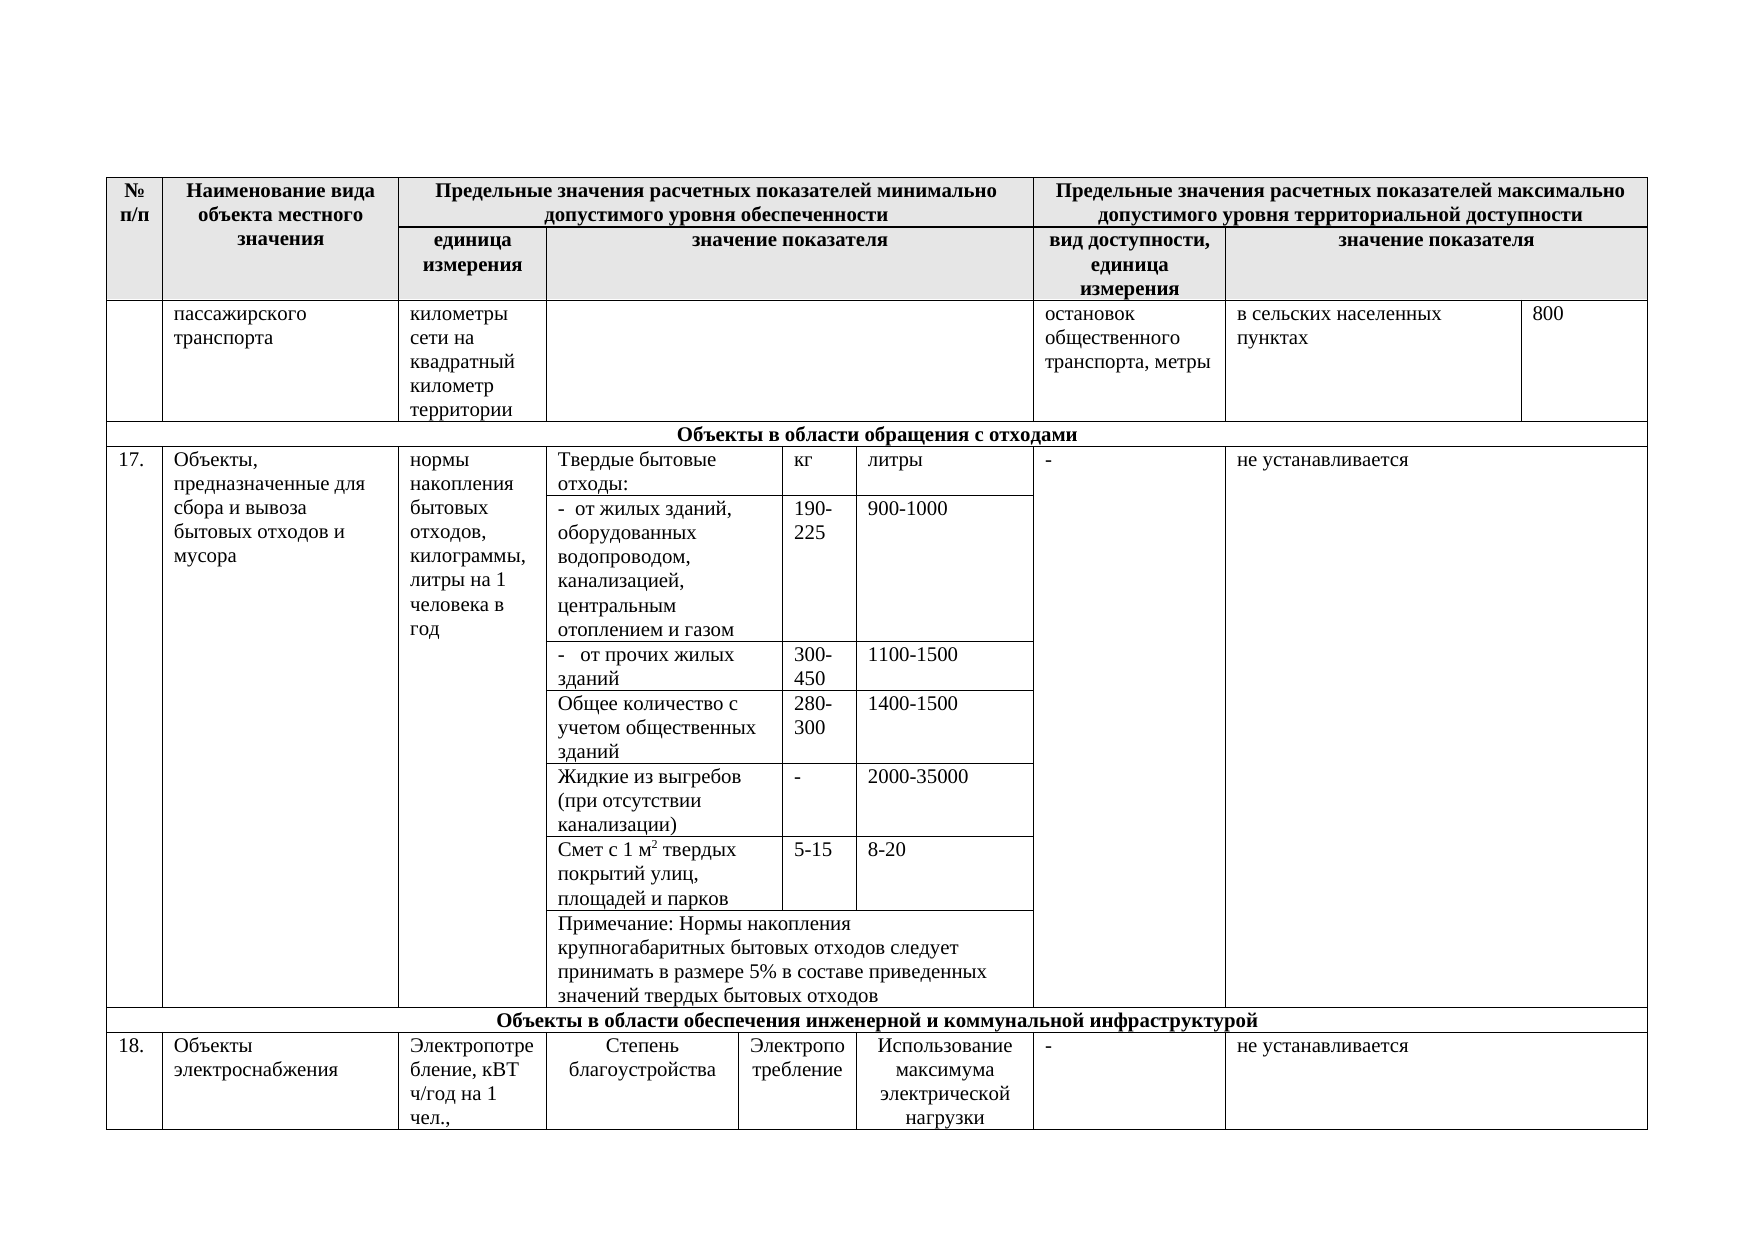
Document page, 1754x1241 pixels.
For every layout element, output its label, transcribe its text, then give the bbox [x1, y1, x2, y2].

table_cell Объекты в области обеспечения инженерной и коммунальной инфраструктурой [107, 1008, 1647, 1032]
table_cell Жидкие из выгребов (при отсутствии канализации) [547, 764, 782, 836]
table_cell Объекты в области обращения с отходами [107, 422, 1647, 446]
table_cell 300-450 [783, 642, 856, 690]
table_header Наименование вида объекта местного значения [163, 178, 398, 299]
table_cell Использование максимума электрической нагрузки [857, 1033, 1033, 1129]
table_cell 2000-35000 [857, 764, 1033, 836]
table_cell пешеходная доступность остановок общественного транспорта, метры [1034, 301, 1225, 421]
table_cell - от жилых зданий, оборудованных водопроводом, канализацией, центральным отоплением и газом [547, 496, 782, 641]
table_cell плотность сети, километры сети на квадратный километр территории [399, 301, 546, 421]
table_cell 190-225 [783, 496, 856, 641]
table_cell Электропотребление, кВТ ч/год на 1 чел., использование максимума электрической нагрузки, ч/год [399, 1033, 546, 1129]
table_cell Общее количество с учетом общественных зданий [547, 691, 782, 763]
table_cell Сети линий наземного общественного пассажирского транспорта [163, 301, 398, 421]
table_cell литры [857, 447, 1033, 495]
table_cell единица измерения [399, 228, 546, 299]
table_cell 800 [1522, 301, 1647, 421]
table_cell 900-1000 [857, 496, 1033, 641]
table_cell 1400-1500 [857, 691, 1033, 763]
table_cell не устанавливается [1226, 1033, 1647, 1129]
table_cell Объекты, предназначенные для сбора и вывоза бытовых отходов и мусора [163, 447, 398, 1007]
table_cell [107, 301, 162, 421]
table_cell в сельских населенных пунктах [1226, 301, 1521, 421]
table_cell Электропотребление [739, 1033, 856, 1129]
table_cell 280-300 [783, 691, 856, 763]
table_cell Твердые бытовые отходы: [547, 447, 782, 495]
table_cell [107, 447, 162, 1007]
table_cell Объекты электроснабжения [163, 1033, 398, 1129]
table_cell вид доступности, единица измерения [1034, 228, 1225, 299]
table_cell - от прочих жилых зданий [547, 642, 782, 690]
table_cell Смет с 1 м2 твердых покрытий улиц, площадей и парков [547, 837, 782, 909]
table_cell - [1034, 1033, 1225, 1129]
table_cell 8-20 [857, 837, 1033, 909]
table_header Предельные значения расчетных показателей минимально допустимого уровня обеспеченности [399, 178, 1033, 226]
table_cell нормы накопления бытовых отходов, килограммы, литры на 1 человека в год [399, 447, 546, 1007]
table_cell - [783, 764, 856, 836]
table_cell кг [783, 447, 856, 495]
table_cell 5-15 [783, 837, 856, 909]
table_cell не устанавливается [1226, 447, 1647, 1007]
table_cell 2 [547, 301, 1033, 421]
table_cell - [1034, 447, 1225, 1007]
table_cell [107, 1033, 162, 1129]
table_header Предельные значения расчетных показателей максимально допустимого уровня территориальной доступности [1034, 178, 1647, 226]
table_cell значение показателя [547, 228, 1033, 299]
table_cell Степень благоустройства [547, 1033, 738, 1129]
table_header № п/п [107, 178, 162, 299]
table_cell 1100-1500 [857, 642, 1033, 690]
table_cell Примечание: Нормы накопления крупногабаритных бытовых отходов следует принимать в размере 5% в составе приведенных значений твердых бытовых отходов [547, 911, 1033, 1007]
table_cell значение показателя [1226, 228, 1647, 299]
